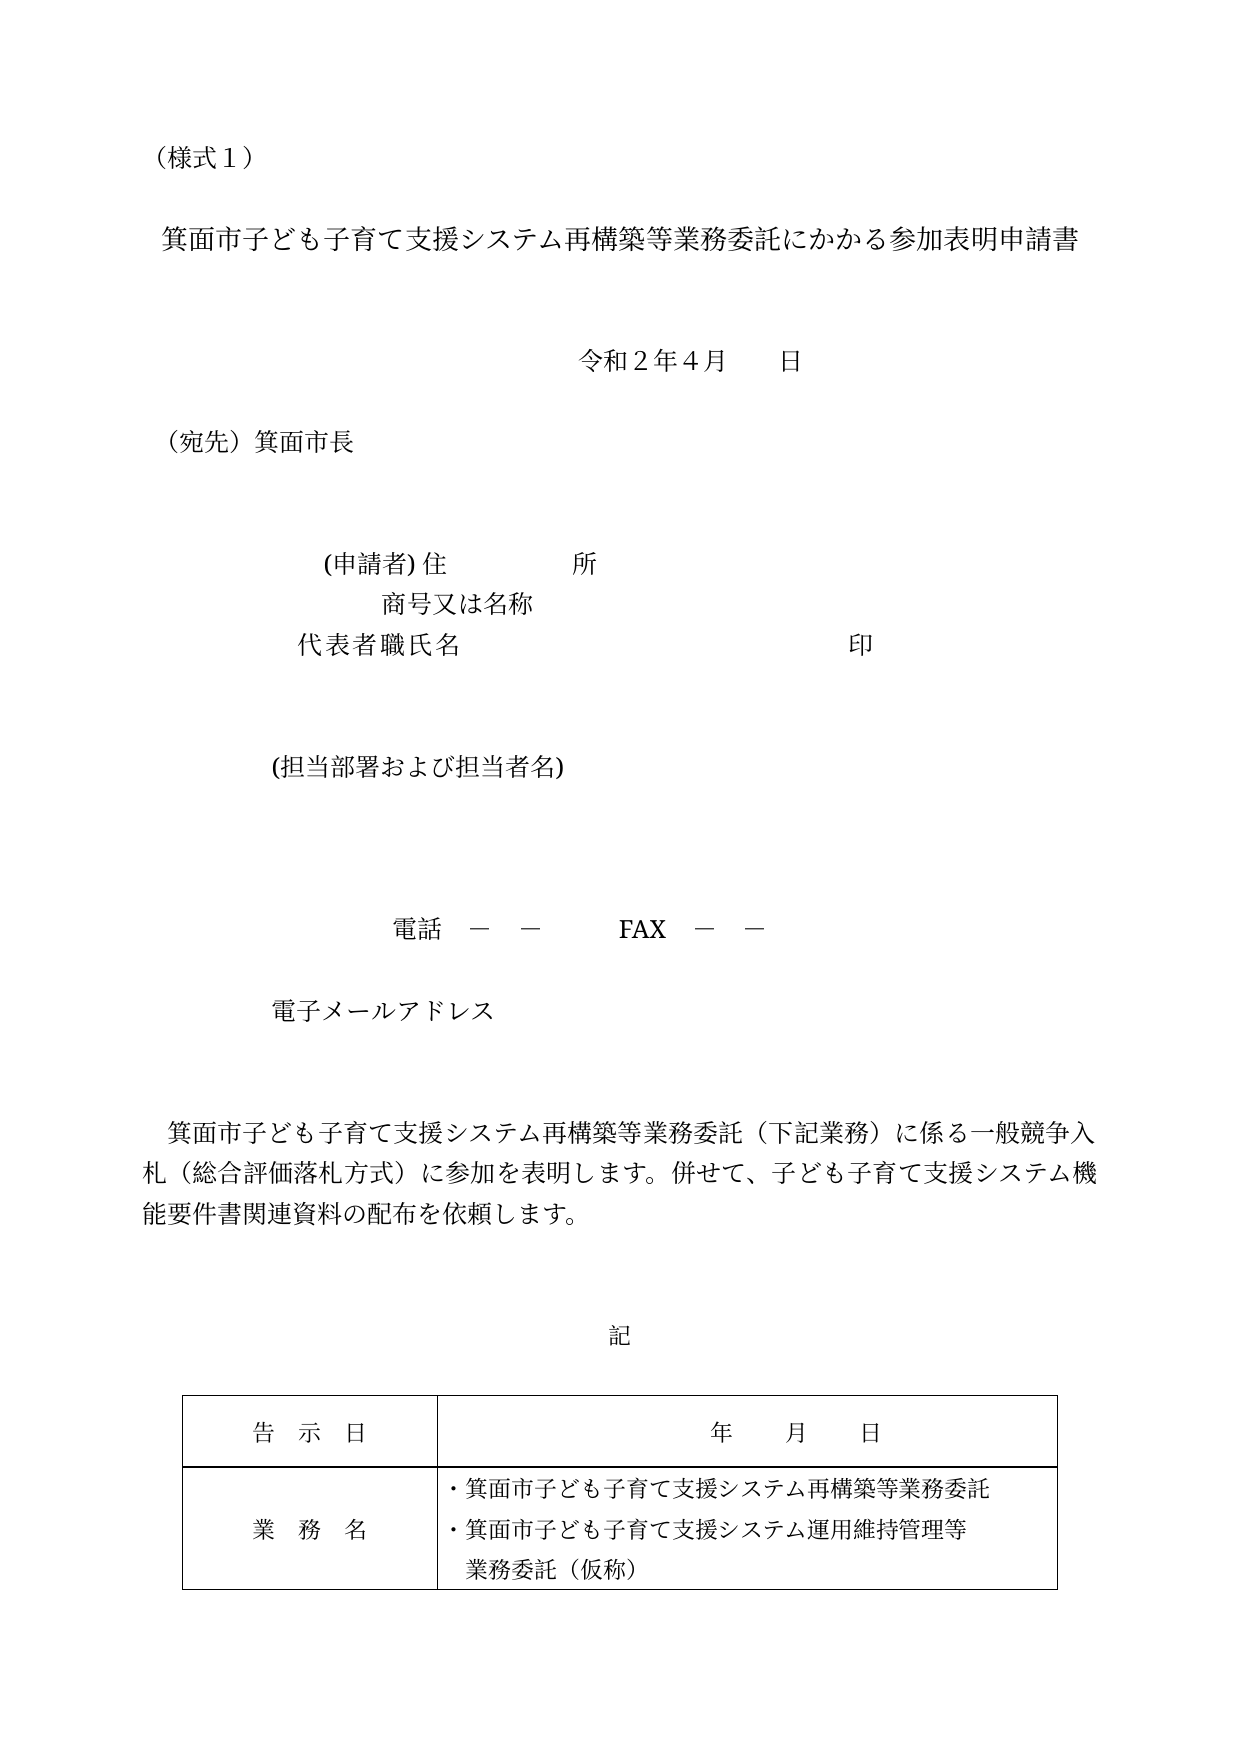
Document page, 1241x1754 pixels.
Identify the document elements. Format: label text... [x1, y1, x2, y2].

text 令和２年４月 日 [142, 339, 1098, 380]
text 代表者職氏名 印 [142, 623, 1098, 664]
text （宛先）箕面市長 [142, 420, 1098, 461]
table_cell 業 務 名 [183, 1468, 437, 1589]
table_header 告 示 日 [183, 1396, 437, 1466]
text 箕面市子ども子育て支援システム再構築等業務委託（下記業務）に係る一般競争入札（総合評価落札方式）に参加を表明します。併せて、子ども子育て支援システム機能要件書関連資料の配布を依頼します。 [142, 1111, 1098, 1233]
text 電子メールアドレス [142, 989, 1098, 1030]
text (申請者) 住 所 [142, 542, 1098, 583]
table_header 年 月 日 [438, 1396, 1057, 1466]
text 電話 － － FAX － － [142, 908, 1098, 948]
text 商号又は名称 [142, 583, 1098, 623]
text （様式１） [142, 136, 1098, 177]
table_cell ・箕面市子ども子育て支援システム再構築等業務委託 ・箕面市子ども子育て支援システム運用維持管理等 業務委託（仮称） [438, 1468, 1057, 1589]
text (担当部署および担当者名) [142, 745, 1098, 786]
text 箕面市子ども子育て支援システム再構築等業務委託にかかる参加表明申請書 [142, 217, 1098, 258]
text 記 [142, 1314, 1098, 1355]
